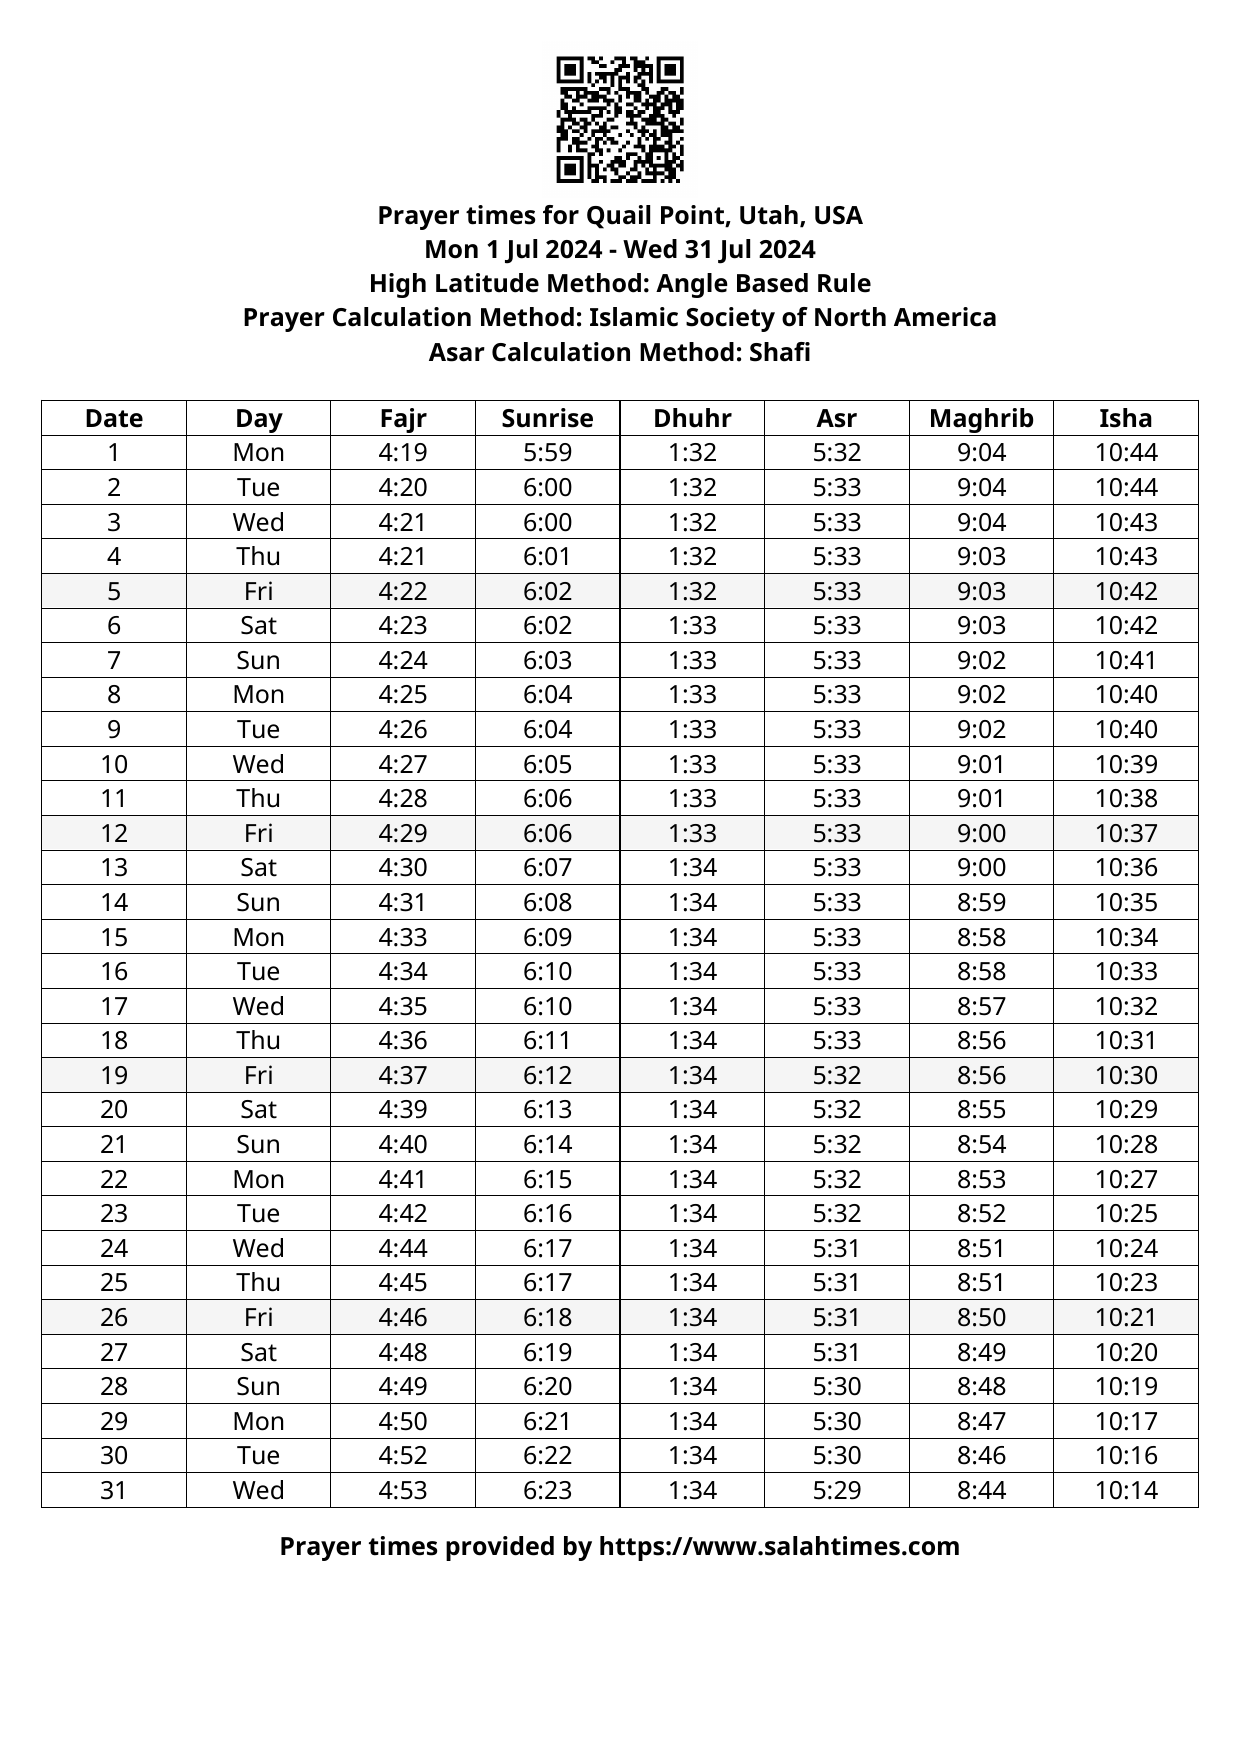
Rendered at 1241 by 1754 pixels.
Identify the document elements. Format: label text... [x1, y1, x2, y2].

table_cell 21 [42, 1127, 186, 1161]
table_cell 20 [42, 1093, 186, 1126]
table_cell Mon [187, 1162, 330, 1195]
table_cell 8:58 [910, 954, 1053, 988]
table_cell 1:33 [621, 712, 764, 746]
table_cell 6:04 [476, 678, 619, 711]
text Prayer times provided by https://www.salahtimes.com [42, 1528, 1198, 1563]
table_cell 8 [42, 678, 186, 711]
table_cell Wed [187, 505, 330, 538]
table_cell 9:02 [910, 712, 1053, 746]
table_cell 8:51 [910, 1231, 1053, 1264]
table_cell 5:33 [765, 781, 909, 815]
table_cell 6:02 [476, 574, 619, 607]
table_cell 5:31 [765, 1335, 909, 1368]
table_cell 6:06 [476, 781, 619, 815]
table_cell 5:32 [765, 1162, 909, 1195]
table_cell 10:42 [1054, 574, 1198, 607]
table_cell 6:05 [476, 747, 619, 780]
table_cell 10:37 [1054, 816, 1198, 849]
table_cell 1:34 [621, 1404, 764, 1437]
table_cell Sat [187, 609, 330, 642]
table_cell 31 [42, 1473, 186, 1507]
table_cell 4:46 [331, 1300, 475, 1334]
table_cell 6:10 [476, 954, 619, 988]
table_cell 8:58 [910, 920, 1053, 953]
table_cell 10:28 [1054, 1127, 1198, 1161]
table_cell Tue [187, 954, 330, 988]
table_cell 12 [42, 816, 186, 849]
table_cell 1:33 [621, 643, 764, 677]
text Prayer times for Quail Point, Utah, USA [42, 198, 1198, 232]
table_cell 28 [42, 1369, 186, 1403]
table_cell 4:28 [331, 781, 475, 815]
table_cell 5:31 [765, 1266, 909, 1299]
table_cell 5:30 [765, 1369, 909, 1403]
table_cell 9:02 [910, 678, 1053, 711]
table_cell 4:19 [331, 436, 475, 469]
table_cell Sat [187, 851, 330, 884]
table_cell 6:00 [476, 470, 619, 504]
table_cell 4:45 [331, 1266, 475, 1299]
table_cell 10:16 [1054, 1439, 1198, 1472]
table_cell 9:00 [910, 816, 1053, 849]
table_cell 19 [42, 1058, 186, 1092]
table_cell 4:42 [331, 1196, 475, 1230]
table_cell Thu [187, 1024, 330, 1057]
table_cell 10:27 [1054, 1162, 1198, 1195]
table_cell 8:53 [910, 1162, 1053, 1195]
table_cell Sun [187, 885, 330, 919]
table_cell 1:34 [621, 989, 764, 1022]
table_cell 9:01 [910, 781, 1053, 815]
table_cell Tue [187, 470, 330, 504]
table_cell 9:03 [910, 574, 1053, 607]
table_cell 8:52 [910, 1196, 1053, 1230]
table_cell 6:16 [476, 1196, 619, 1230]
table_cell 1:33 [621, 781, 764, 815]
table_cell 10:30 [1054, 1058, 1198, 1092]
table_cell 10:21 [1054, 1300, 1198, 1334]
table_cell 5:33 [765, 885, 909, 919]
table_cell 6:10 [476, 989, 619, 1022]
table_cell 10:40 [1054, 678, 1198, 711]
table_cell 6:23 [476, 1473, 619, 1507]
table_cell Fri [187, 1300, 330, 1334]
table_cell 6:12 [476, 1058, 619, 1092]
table_cell 1:33 [621, 747, 764, 780]
table_cell 10:40 [1054, 712, 1198, 746]
table_cell 9:04 [910, 470, 1053, 504]
table_cell 8:47 [910, 1404, 1053, 1437]
table_cell 10:20 [1054, 1335, 1198, 1368]
table_header Maghrib [910, 401, 1053, 434]
table_cell 8:56 [910, 1024, 1053, 1057]
table_cell 9:01 [910, 747, 1053, 780]
text High Latitude Method: Angle Based Rule [42, 266, 1198, 300]
table_cell 1:32 [621, 436, 764, 469]
table_cell 2 [42, 470, 186, 504]
table_cell 1:34 [621, 954, 764, 988]
table_cell Thu [187, 781, 330, 815]
table_cell 10:44 [1054, 470, 1198, 504]
table_cell 4:21 [331, 539, 475, 573]
table_cell 4:25 [331, 678, 475, 711]
table_cell 10:17 [1054, 1404, 1198, 1437]
table_cell 6:17 [476, 1266, 619, 1299]
table_cell 6:08 [476, 885, 619, 919]
table_cell Sat [187, 1093, 330, 1126]
table_cell Wed [187, 989, 330, 1022]
table_cell 9:03 [910, 609, 1053, 642]
table_cell 6:17 [476, 1231, 619, 1264]
table_cell 1 [42, 436, 186, 469]
table_cell 1:34 [621, 1439, 764, 1472]
table_cell 1:32 [621, 505, 764, 538]
table_cell 10:43 [1054, 539, 1198, 573]
table_cell 4:24 [331, 643, 475, 677]
table_cell 6:02 [476, 609, 619, 642]
table_cell 5:33 [765, 747, 909, 780]
table_cell 9:00 [910, 851, 1053, 884]
table_cell 16 [42, 954, 186, 988]
table_cell 8:46 [910, 1439, 1053, 1472]
table_cell 4:49 [331, 1369, 475, 1403]
table_cell 6:15 [476, 1162, 619, 1195]
table_cell 1:32 [621, 539, 764, 573]
table_cell 8:44 [910, 1473, 1053, 1507]
picture [542, 41, 699, 198]
table_cell 5 [42, 574, 186, 607]
table_cell 9:02 [910, 643, 1053, 677]
table_cell 6:11 [476, 1024, 619, 1057]
table_cell 5:33 [765, 574, 909, 607]
table_header Isha [1054, 401, 1198, 434]
table_cell 18 [42, 1024, 186, 1057]
table_cell 9:03 [910, 539, 1053, 573]
table_cell 4:29 [331, 816, 475, 849]
table_cell 1:34 [621, 1231, 764, 1264]
table_cell 8:59 [910, 885, 1053, 919]
table_cell 1:34 [621, 851, 764, 884]
table_cell 5:33 [765, 954, 909, 988]
table_cell 9:04 [910, 505, 1053, 538]
table_cell 5:33 [765, 816, 909, 849]
table_cell 6:01 [476, 539, 619, 573]
table_cell 1:33 [621, 678, 764, 711]
table_cell 13 [42, 851, 186, 884]
table_cell Mon [187, 436, 330, 469]
table_cell 10:41 [1054, 643, 1198, 677]
table_cell 9 [42, 712, 186, 746]
table_cell 6 [42, 609, 186, 642]
table_cell 7 [42, 643, 186, 677]
table_cell 1:33 [621, 609, 764, 642]
text Mon 1 Jul 2024 - Wed 31 Jul 2024 [42, 232, 1198, 266]
table_cell 10:25 [1054, 1196, 1198, 1230]
table_cell 4:31 [331, 885, 475, 919]
table_cell Wed [187, 1231, 330, 1264]
table_cell 5:32 [765, 1058, 909, 1092]
table_cell Sun [187, 643, 330, 677]
table_cell 4:23 [331, 609, 475, 642]
table_cell 5:32 [765, 1093, 909, 1126]
table_cell 4:27 [331, 747, 475, 780]
text Prayer Calculation Method: Islamic Society of North America [42, 300, 1198, 334]
table_header Fajr [331, 401, 475, 434]
table_cell 24 [42, 1231, 186, 1264]
table_cell 8:49 [910, 1335, 1053, 1368]
table_cell 5:33 [765, 539, 909, 573]
table_cell 5:33 [765, 470, 909, 504]
table_cell 4:40 [331, 1127, 475, 1161]
table_cell Sat [187, 1335, 330, 1368]
table_cell Fri [187, 1058, 330, 1092]
table_cell 1:34 [621, 920, 764, 953]
table_cell 5:29 [765, 1473, 909, 1507]
table_cell 11 [42, 781, 186, 815]
table_cell Mon [187, 920, 330, 953]
table_cell 1:34 [621, 1093, 764, 1126]
table_cell 10:36 [1054, 851, 1198, 884]
table_cell 1:34 [621, 1335, 764, 1368]
table_cell Sun [187, 1369, 330, 1403]
table_header Date [42, 401, 186, 434]
table_cell 10:43 [1054, 505, 1198, 538]
table_cell 6:09 [476, 920, 619, 953]
table_cell 8:56 [910, 1058, 1053, 1092]
table_cell 5:33 [765, 851, 909, 884]
table_cell 10:39 [1054, 747, 1198, 780]
table_cell 1:34 [621, 1369, 764, 1403]
table_cell 6:13 [476, 1093, 619, 1126]
table_cell 5:33 [765, 989, 909, 1022]
table_cell 8:51 [910, 1266, 1053, 1299]
table_cell 4:20 [331, 470, 475, 504]
table_cell 4:53 [331, 1473, 475, 1507]
table_cell 1:34 [621, 1024, 764, 1057]
table_cell 4 [42, 539, 186, 573]
table_cell 14 [42, 885, 186, 919]
table_cell 8:57 [910, 989, 1053, 1022]
table_cell 10:14 [1054, 1473, 1198, 1507]
table_cell 5:59 [476, 436, 619, 469]
table_cell 10:33 [1054, 954, 1198, 988]
table_cell Fri [187, 574, 330, 607]
table_cell 5:33 [765, 643, 909, 677]
table_cell 26 [42, 1300, 186, 1334]
table_cell Thu [187, 1266, 330, 1299]
table_cell 10:34 [1054, 920, 1198, 953]
table_cell 6:21 [476, 1404, 619, 1437]
table_cell 6:03 [476, 643, 619, 677]
table_cell 23 [42, 1196, 186, 1230]
table_cell 1:34 [621, 1058, 764, 1092]
table_cell Mon [187, 678, 330, 711]
table_cell 4:52 [331, 1439, 475, 1472]
table_cell 5:33 [765, 505, 909, 538]
table_cell 4:44 [331, 1231, 475, 1264]
table_cell 5:33 [765, 678, 909, 711]
table_cell Wed [187, 1473, 330, 1507]
table_cell 10:42 [1054, 609, 1198, 642]
table_cell 1:33 [621, 816, 764, 849]
table_cell 6:07 [476, 851, 619, 884]
table_cell 10:32 [1054, 989, 1198, 1022]
table_cell 4:39 [331, 1093, 475, 1126]
table_cell Tue [187, 712, 330, 746]
table_cell 5:32 [765, 1127, 909, 1161]
table_cell 6:14 [476, 1127, 619, 1161]
table_cell 1:34 [621, 885, 764, 919]
table_cell 8:55 [910, 1093, 1053, 1126]
table_cell 10:23 [1054, 1266, 1198, 1299]
table_cell 4:33 [331, 920, 475, 953]
table_header Day [187, 401, 330, 434]
table_cell 5:33 [765, 609, 909, 642]
table_cell 6:19 [476, 1335, 619, 1368]
table_cell 30 [42, 1439, 186, 1472]
table_cell 1:34 [621, 1266, 764, 1299]
table_cell 4:34 [331, 954, 475, 988]
table_cell 10:38 [1054, 781, 1198, 815]
table_cell Thu [187, 539, 330, 573]
table_cell 1:34 [621, 1162, 764, 1195]
table_cell 10:31 [1054, 1024, 1198, 1057]
table_cell 5:30 [765, 1439, 909, 1472]
table_cell 22 [42, 1162, 186, 1195]
table_cell 8:48 [910, 1369, 1053, 1403]
table_cell 15 [42, 920, 186, 953]
table_cell 5:31 [765, 1231, 909, 1264]
table_cell 10 [42, 747, 186, 780]
table_cell 8:50 [910, 1300, 1053, 1334]
table_cell 4:37 [331, 1058, 475, 1092]
table_cell 10:19 [1054, 1369, 1198, 1403]
table_cell 1:34 [621, 1300, 764, 1334]
table_cell 3 [42, 505, 186, 538]
table_cell 6:06 [476, 816, 619, 849]
table_cell 10:29 [1054, 1093, 1198, 1126]
table_header Dhuhr [621, 401, 764, 434]
table_cell 4:48 [331, 1335, 475, 1368]
table_cell 6:18 [476, 1300, 619, 1334]
table_cell 5:30 [765, 1404, 909, 1437]
table_cell 1:32 [621, 470, 764, 504]
table_cell 25 [42, 1266, 186, 1299]
table_cell Wed [187, 747, 330, 780]
table_cell 5:33 [765, 920, 909, 953]
table_header Asr [765, 401, 909, 434]
table_cell Sun [187, 1127, 330, 1161]
table_cell 5:33 [765, 1024, 909, 1057]
table_cell 29 [42, 1404, 186, 1437]
table_cell 1:32 [621, 574, 764, 607]
table_cell 17 [42, 989, 186, 1022]
table_cell 4:21 [331, 505, 475, 538]
table_cell Fri [187, 816, 330, 849]
table_cell Tue [187, 1439, 330, 1472]
text Asar Calculation Method: Shafi [42, 334, 1198, 368]
table_cell 5:31 [765, 1300, 909, 1334]
table_cell 6:04 [476, 712, 619, 746]
table_cell 4:22 [331, 574, 475, 607]
table_cell 4:41 [331, 1162, 475, 1195]
table_cell 10:24 [1054, 1231, 1198, 1264]
table_cell 4:26 [331, 712, 475, 746]
table_cell 1:34 [621, 1127, 764, 1161]
table_cell 5:32 [765, 1196, 909, 1230]
table_cell 4:36 [331, 1024, 475, 1057]
table_cell 5:33 [765, 712, 909, 746]
table_cell 1:34 [621, 1473, 764, 1507]
table_cell 5:32 [765, 436, 909, 469]
table_cell Mon [187, 1404, 330, 1437]
table_cell 8:54 [910, 1127, 1053, 1161]
table_cell 6:00 [476, 505, 619, 538]
table_cell 10:44 [1054, 436, 1198, 469]
table_header Sunrise [476, 401, 619, 434]
table_cell 1:34 [621, 1196, 764, 1230]
table_cell 27 [42, 1335, 186, 1368]
table_cell 4:35 [331, 989, 475, 1022]
table_cell 6:20 [476, 1369, 619, 1403]
table_cell 6:22 [476, 1439, 619, 1472]
table_cell 4:50 [331, 1404, 475, 1437]
table_cell 4:30 [331, 851, 475, 884]
table_cell 9:04 [910, 436, 1053, 469]
table_cell Tue [187, 1196, 330, 1230]
table_cell 10:35 [1054, 885, 1198, 919]
